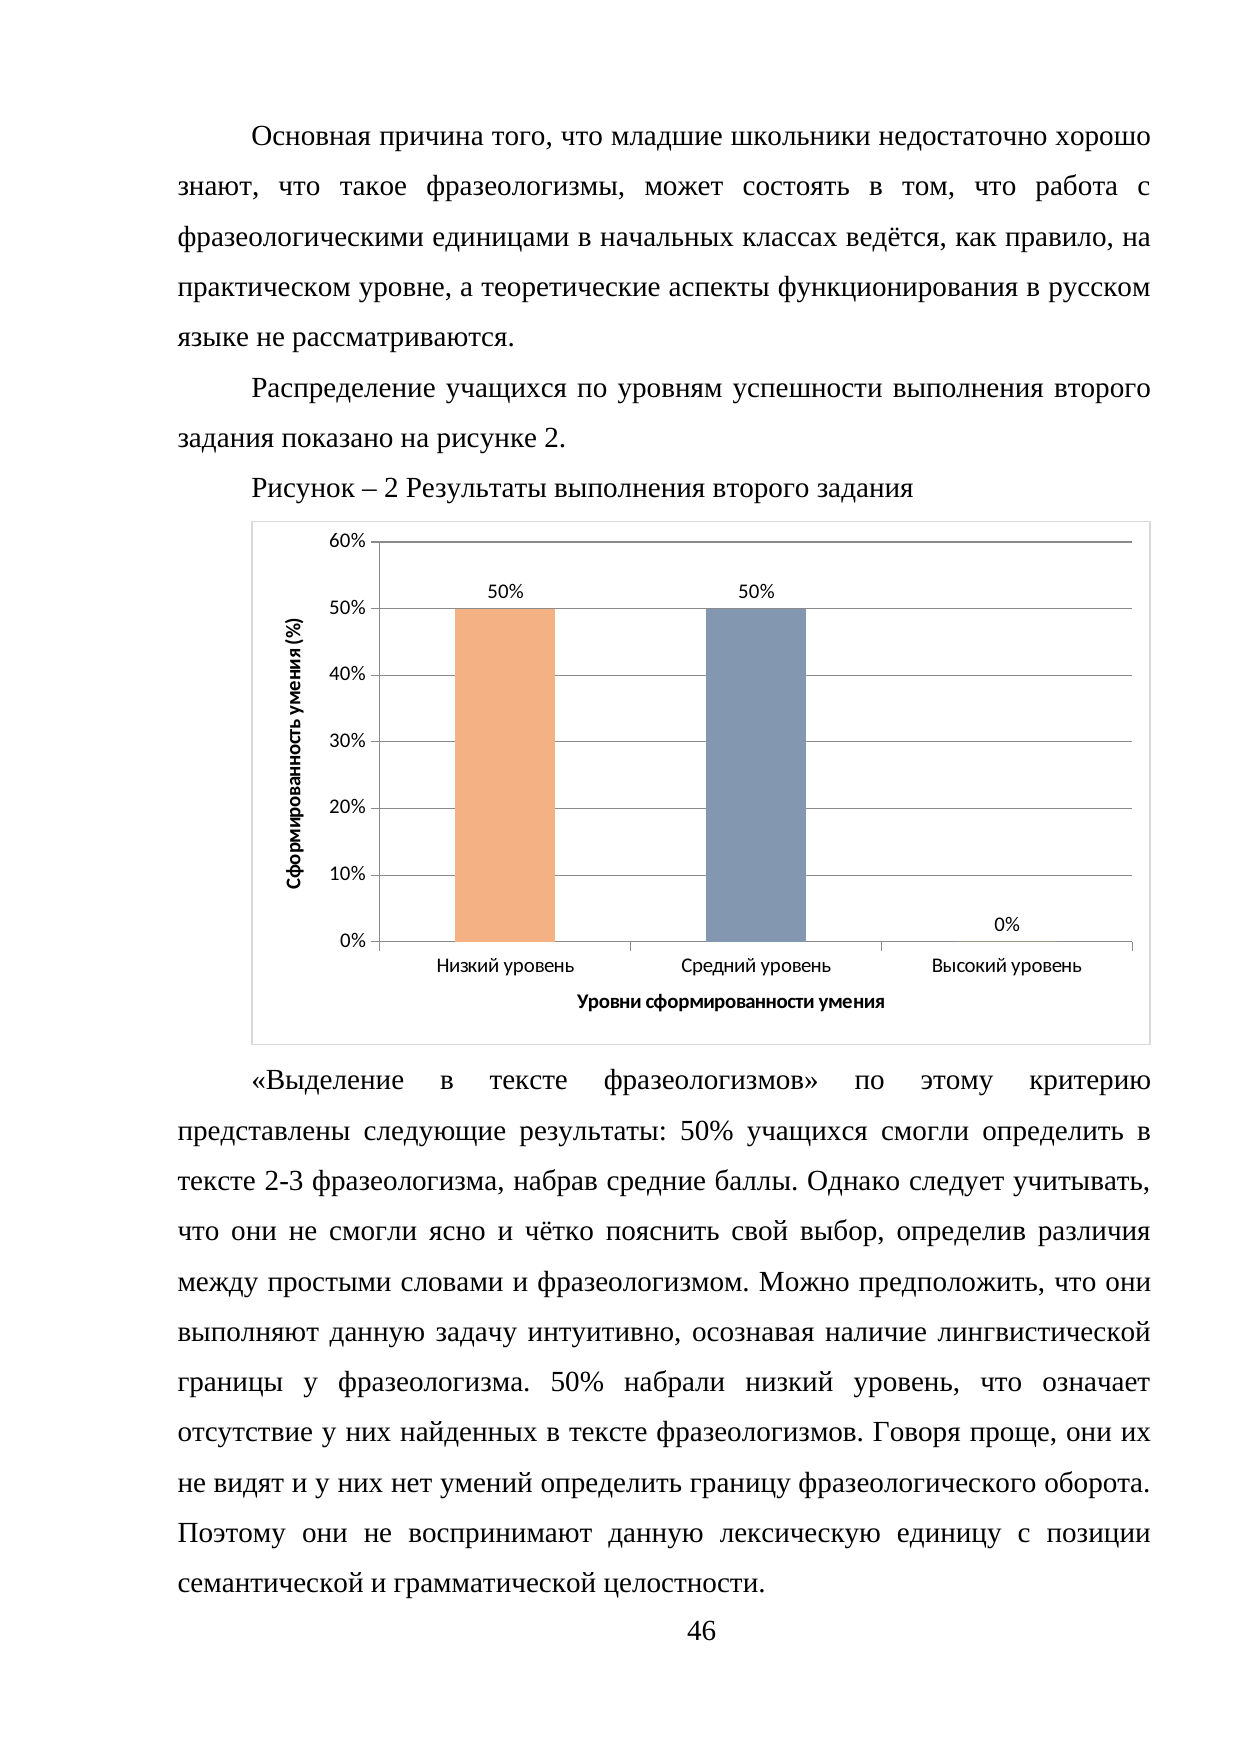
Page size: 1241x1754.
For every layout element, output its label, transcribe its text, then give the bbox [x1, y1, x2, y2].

text Рисунок – 2 Результаты выполнения второго задания [177, 470, 1152, 504]
text «Выделение в тексте фразеологизмов» по этому критерию представлены следующие результаты: 50% учащихся смогли определить в тексте 2-3 фразеологизма, набрав средние баллы. Однако следует учитывать, что они не смогли ясно и чётко пояснить свой выбор, определив различия между простыми словами и фразеологизмом. Можно предположить, что они выполняют данную задачу интуитивно, осознавая наличие лингвистической границы у фразеологизма. 50% набрали низкий уровень, что означает отсутствие у них найденных в тексте фразеологизмов. Говоря проще, они их не видят и у них нет умений определить границу фразеологического оборота. Поэтому они не воспринимают данную лексическую единицу с позиции семантической и грамматической целостности. [177, 1062, 1152, 1599]
text Распределение учащихся по уровням успешности выполнения второго задания показано на рисунке 2. [177, 370, 1152, 453]
text Основная причина того, что младшие школьники недостаточно хорошо знают, что такое фразеологизмы, может состоять в том, что работа с фразеологическими единицами в начальных классах ведётся, как правило, на практическом уровне, а теоретические аспекты функционирования в русском языке не рассматриваются. [177, 118, 1152, 353]
